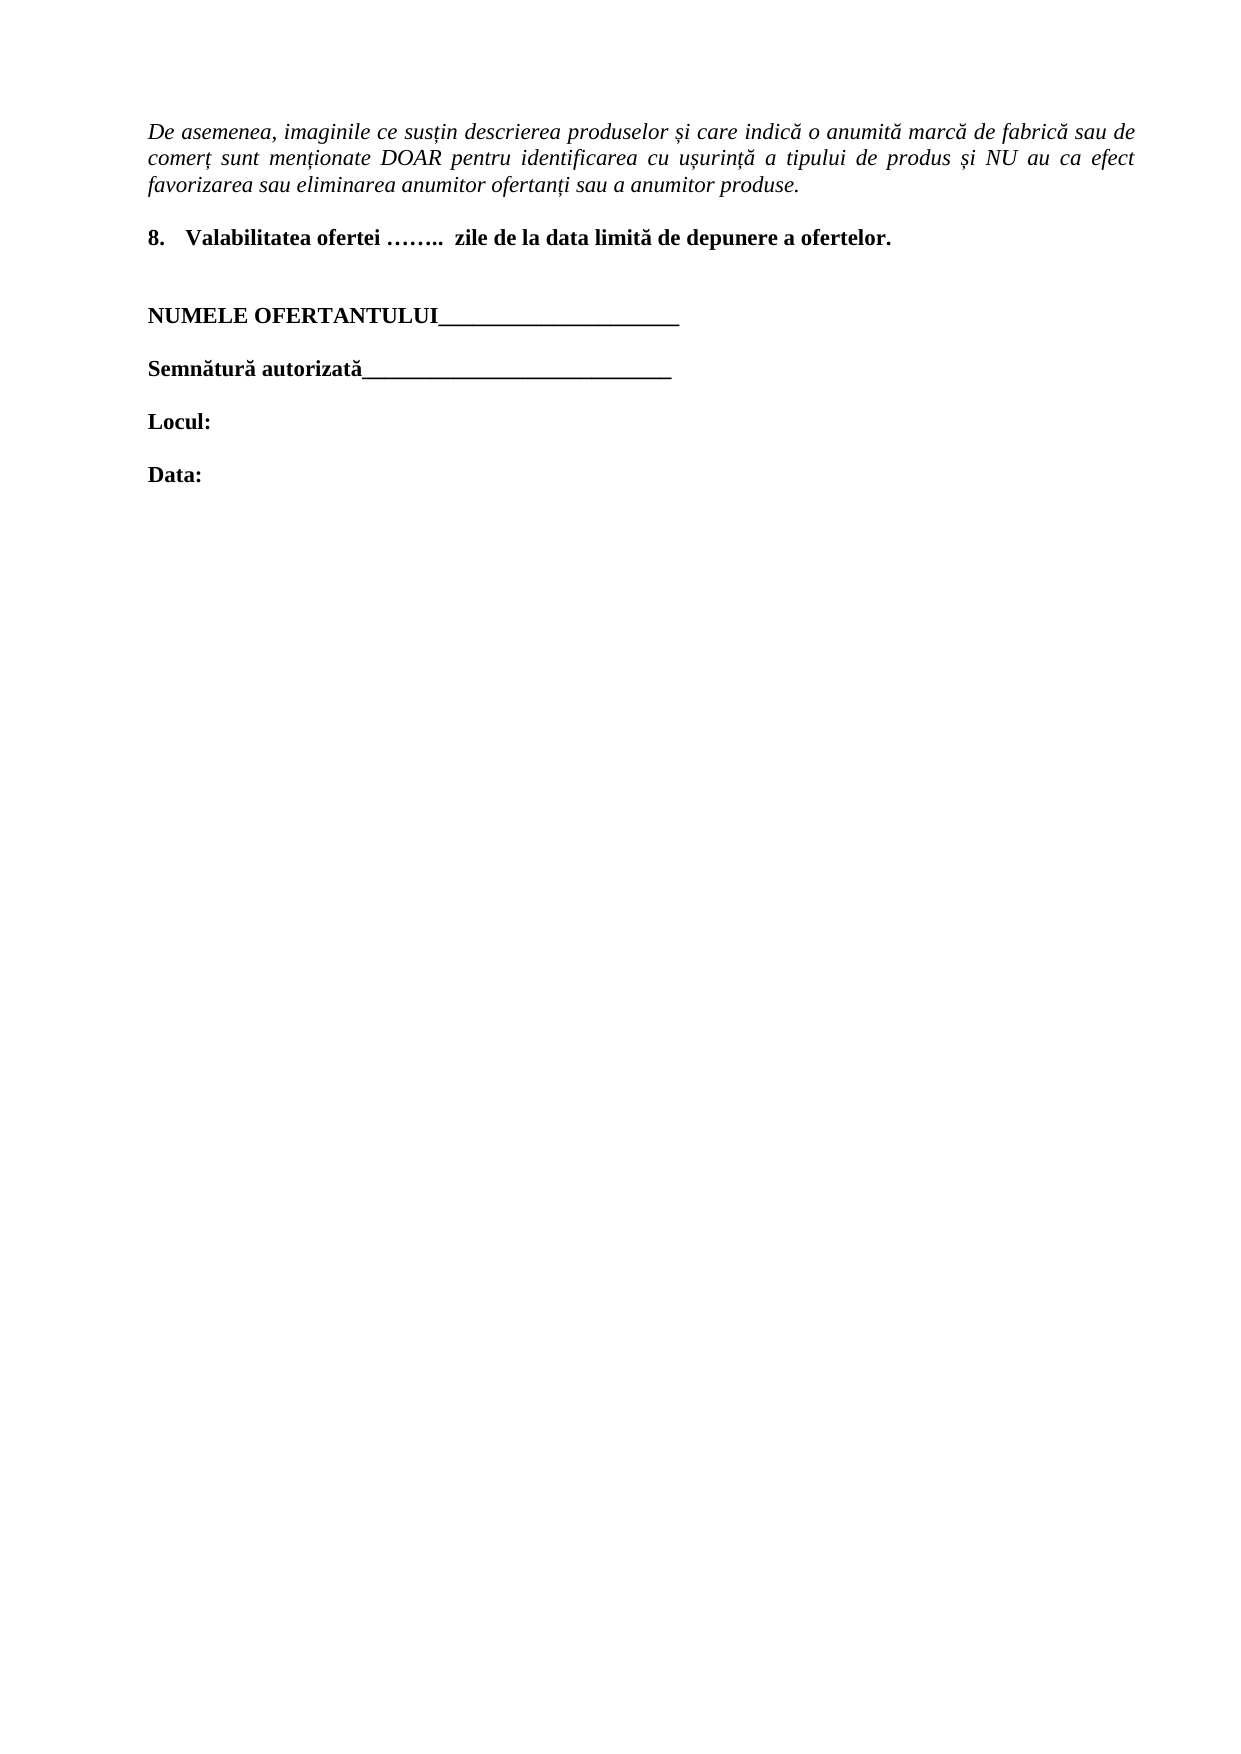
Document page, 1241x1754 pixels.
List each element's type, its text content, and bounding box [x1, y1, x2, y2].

text NUMELE OFERTANTULUI_____________________ [148, 303, 1137, 329]
text Locul: [148, 408, 1137, 434]
text Semnătură autorizată___________________________ [148, 355, 1137, 382]
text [148, 118, 1137, 197]
text Data: [148, 461, 1137, 487]
list Valabilitatea ofertei …….. zile de la data limită de depunere a ofertelor. [148, 223, 1137, 250]
